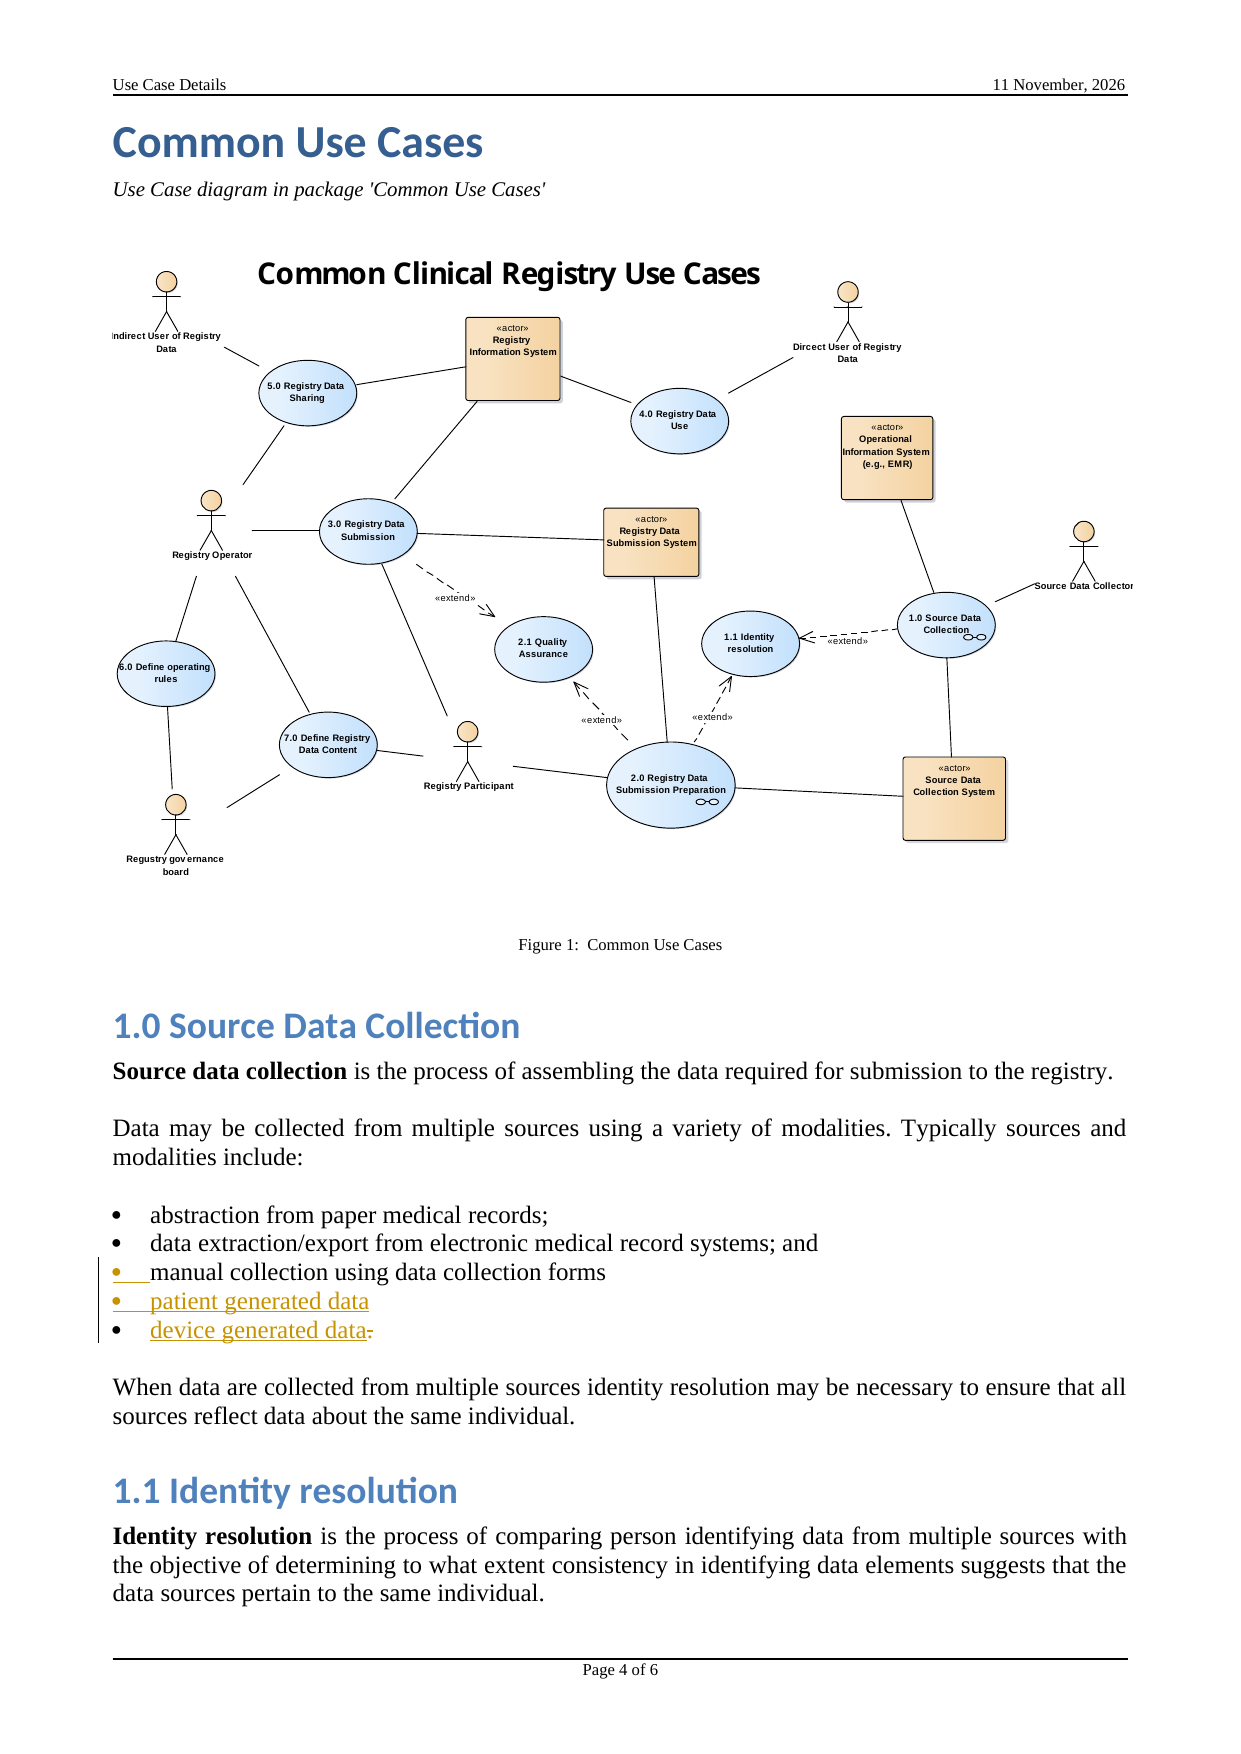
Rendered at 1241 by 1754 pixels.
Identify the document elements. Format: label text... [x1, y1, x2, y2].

list data extraction/export from electronic medical record systems; and [112, 1228, 1053, 1257]
text Data may be collected from multiple sources using a variety of modalities. Typically sources and modalities include: [112, 1113, 1128, 1171]
subtitle 1.1 Identity resolution [112, 1467, 1053, 1513]
subtitle Common Use Cases [112, 112, 1053, 168]
text Identity resolution is the process of comparing person identifying data from multiple sources with the objective of determining to what extent consistency in identifying data elements suggests that the data sources pertain to the same individual. [112, 1521, 1128, 1607]
text Source data collection is the process of assembling the data required for submission to the registry. [112, 1056, 1128, 1085]
subtitle 1.0 Source Data Collection [112, 1002, 1053, 1048]
list manual collection using data collection forms [112, 1257, 1053, 1286]
text Use Case diagram in package 'Common Use Cases' [112, 177, 1128, 201]
list abstraction from paper medical records; [112, 1200, 1053, 1228]
text When data are collected from multiple sources identity resolution may be necessary to ensure that all sources reflect data about the same individual. [112, 1372, 1128, 1430]
text Common Use Cases [112, 934, 1128, 954]
